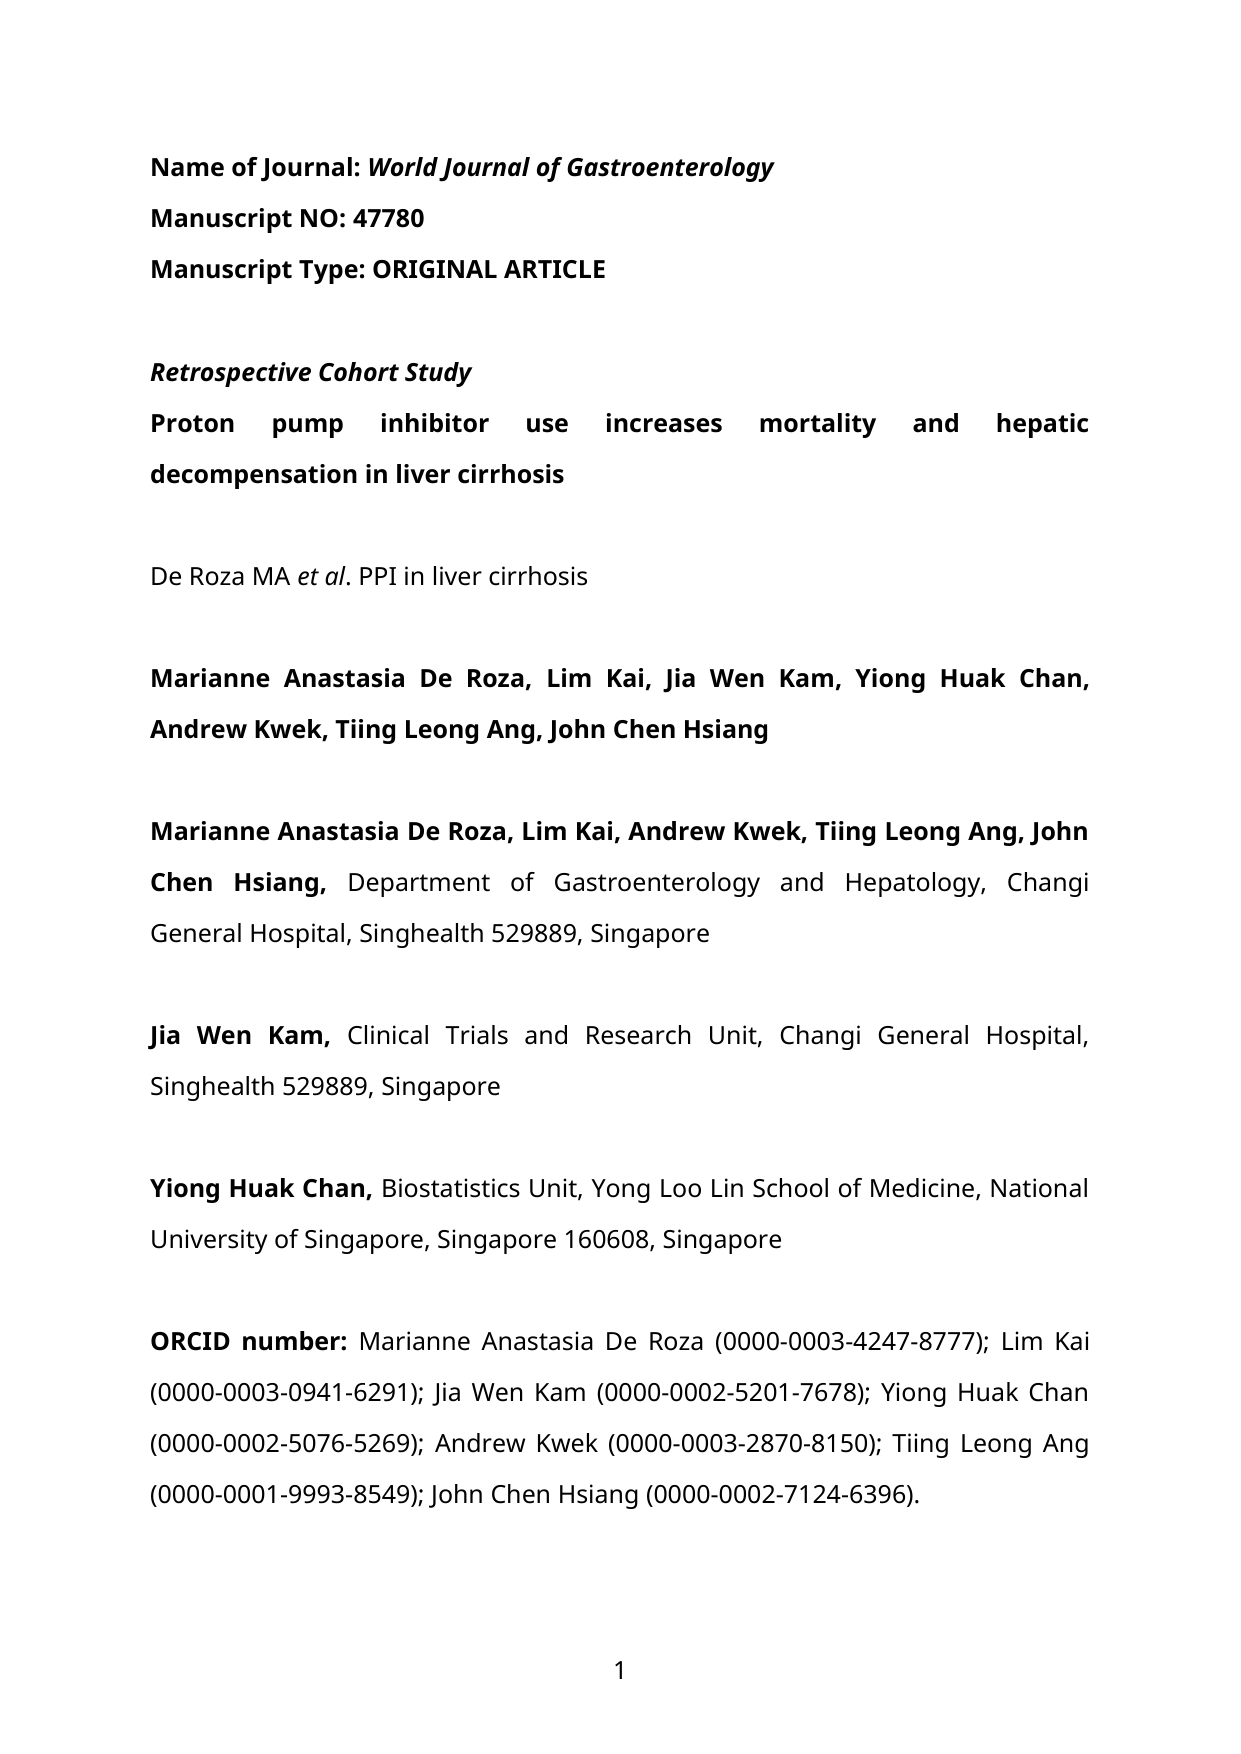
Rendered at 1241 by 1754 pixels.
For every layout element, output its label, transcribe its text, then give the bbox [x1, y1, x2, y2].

text Proton pump inhibitor use increases mortality and hepatic decompensation in liver cirrhosis [150, 405, 1090, 490]
text De Roza MA et al. PPI in liver cirrhosis [150, 558, 1090, 592]
text Retrospective Cohort Study [150, 354, 1090, 388]
text Yiong Huak Chan, Biostatistics Unit, Yong Loo Lin School of Medicine, National University of Singapore, Singapore 160608, Singapore [150, 1171, 1090, 1256]
text Manuscript type: ORIGINAL ARTICLE [150, 252, 1090, 286]
text Marianne Anastasia De Roza, Lim Kai, Andrew Kwek, Tiing Leong Ang, John Chen Hsiang, Department of Gastroenterology and Hepatology, Changi General Hospital, Singhealth 529889, Singapore [150, 813, 1090, 950]
text Jia Wen Kam, Clinical Trials and Research Unit, Changi General Hospital, Singhealth 529889, Singapore [150, 1018, 1090, 1103]
text Name of journal: World Journal of Gastroenterology [150, 150, 1090, 184]
text Manuscript NO: 47780 [150, 201, 1090, 235]
text Marianne Anastasia De Roza, Lim Kai, Jia Wen Kam, Yiong Huak Chan, Andrew Kwek, Tiing Leong Ang, John Chen Hsiang [150, 660, 1090, 746]
text ORCID number: Marianne Anastasia De Roza (0000-0003-4247-8777); Lim Kai (0000-0003-0941-6291); Jia Wen Kam (0000-0002-5201-7678); Yiong Huak Chan (0000-0002-5076-5269); Andrew Kwek (0000-0003-2870-8150); Tiing Leong Ang (0000-0001-9993-8549); John Chen Hsiang (0000-0002-7124-6396). [150, 1324, 1090, 1511]
